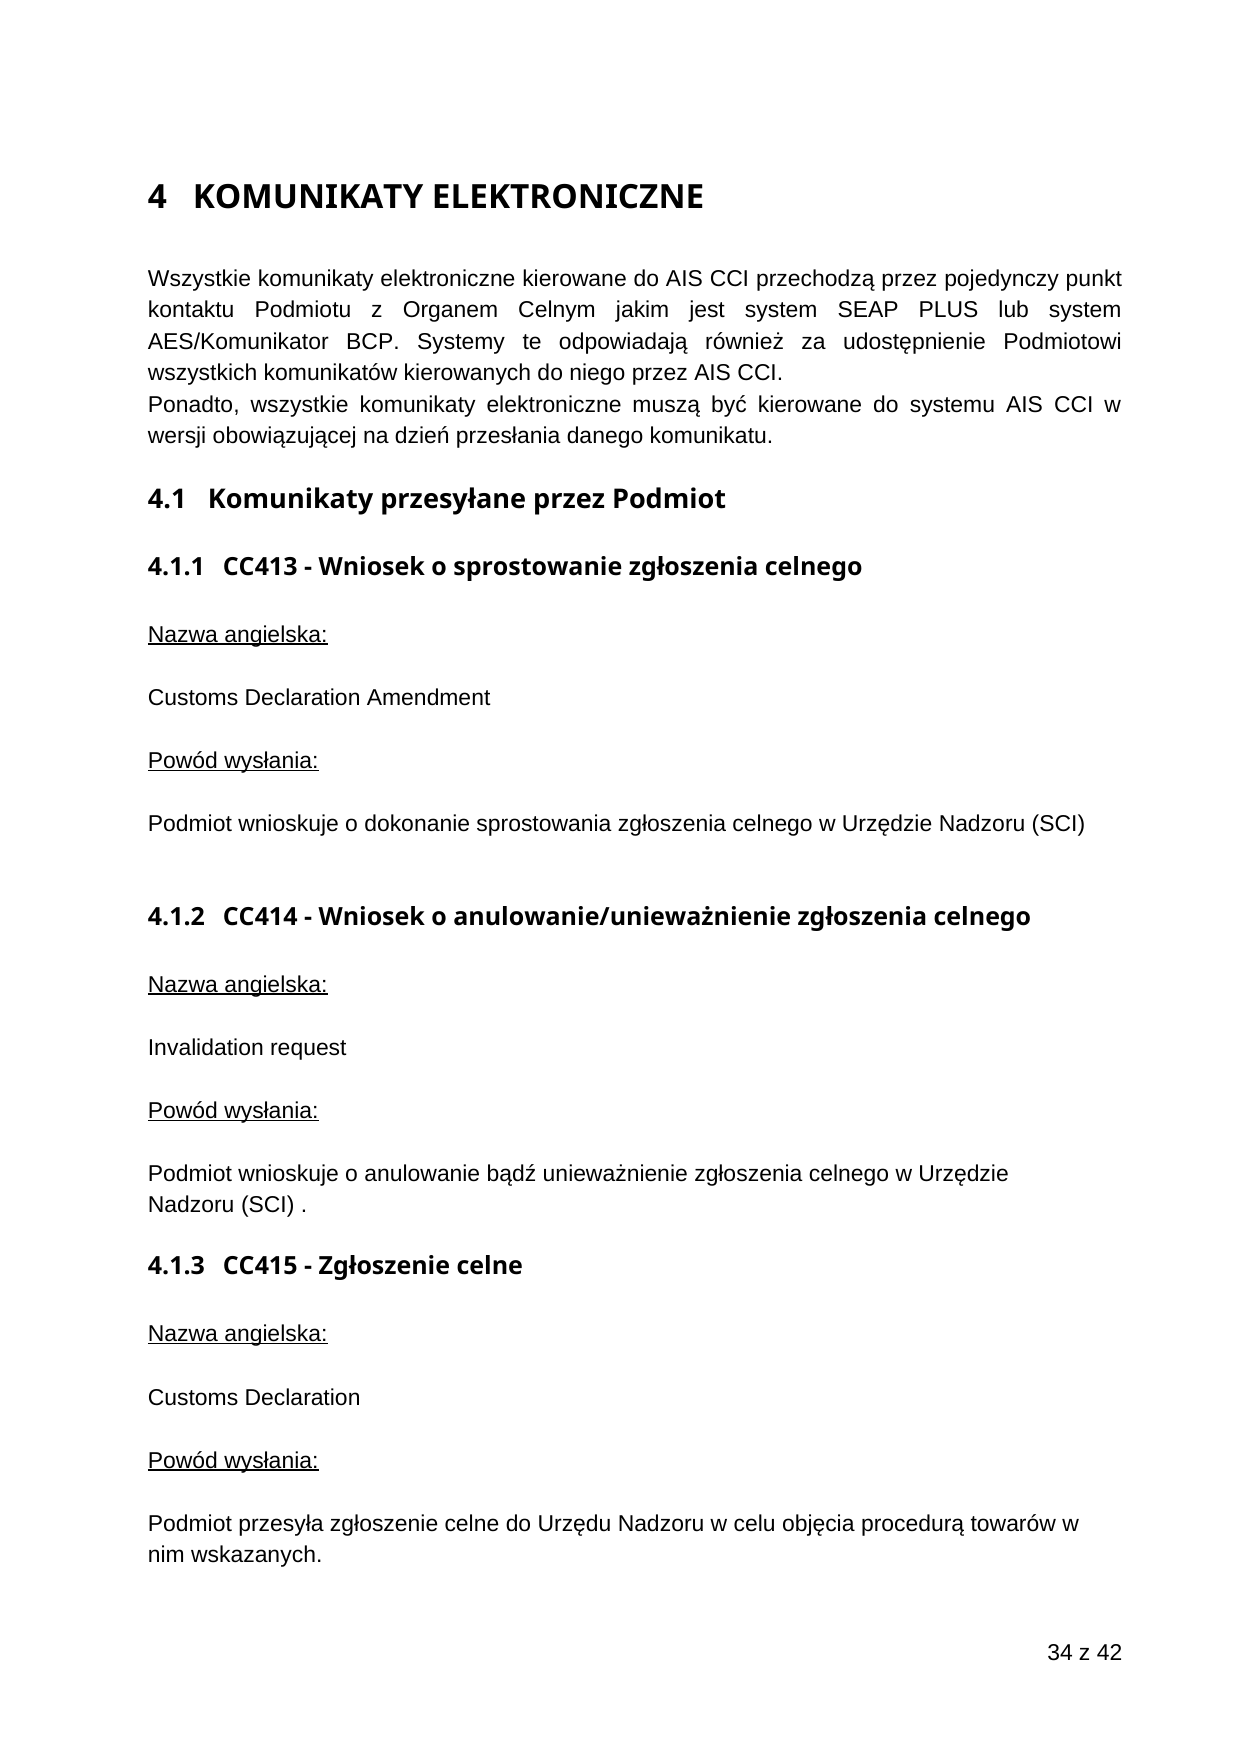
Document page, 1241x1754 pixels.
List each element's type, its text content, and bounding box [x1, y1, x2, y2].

text Wszystkie komunikaty elektroniczne kierowane do AIS CCI przechodzą przez pojedynczy punkt kontaktu Podmiotu z Organem Celnym jakim jest system SEAP PLUS lub system AES/Komunikator BCP. Systemy te odpowiadają również za udostępnienie Podmiotowi wszystkich komunikatów kierowanych do niego przez AIS CCI. [148, 265, 1122, 386]
text Powód wysłania: [148, 1097, 1122, 1123]
text Podmiot przesyła zgłoszenie celne do Urzędu Nadzoru w celu objęcia procedurą towarów w nim wskazanych. [148, 1510, 1122, 1568]
subtitle CC413 - Wniosek o sprostowanie zgłoszenia celnego [148, 548, 1122, 582]
text Customs Declaration [148, 1383, 1122, 1410]
subtitle CC415 - Zgłoszenie celne [148, 1248, 1122, 1282]
text Ponadto, wszystkie komunikaty elektroniczne muszą być kierowane do systemu AIS CCI w wersji obowiązującej na dzień przesłania danego komunikatu. [148, 391, 1122, 449]
text Podmiot wnioskuje o dokonanie sprostowania zgłoszenia celnego w Urzędzie Nadzoru (SCI) [148, 810, 1122, 836]
text Powód wysłania: [148, 1447, 1122, 1473]
text Powód wysłania: [148, 747, 1122, 773]
text Podmiot wnioskuje o anulowanie bądź unieważnienie zgłoszenia celnego w Urzędzie Nadzoru (SCI) . [148, 1160, 1122, 1218]
text Nazwa angielska: [148, 1320, 1122, 1347]
subtitle Komunikaty elektroniczne [148, 173, 1122, 218]
subtitle CC414 - Wniosek o anulowanie/unieważnienie zgłoszenia celnego [148, 898, 1122, 932]
text Invalidation request [148, 1034, 1122, 1060]
text Nazwa angielska: [148, 621, 1122, 647]
text Customs Declaration Amendment [148, 684, 1122, 710]
text Nazwa angielska: [148, 971, 1122, 997]
subtitle Komunikaty przesyłane przez Podmiot [148, 479, 1122, 516]
